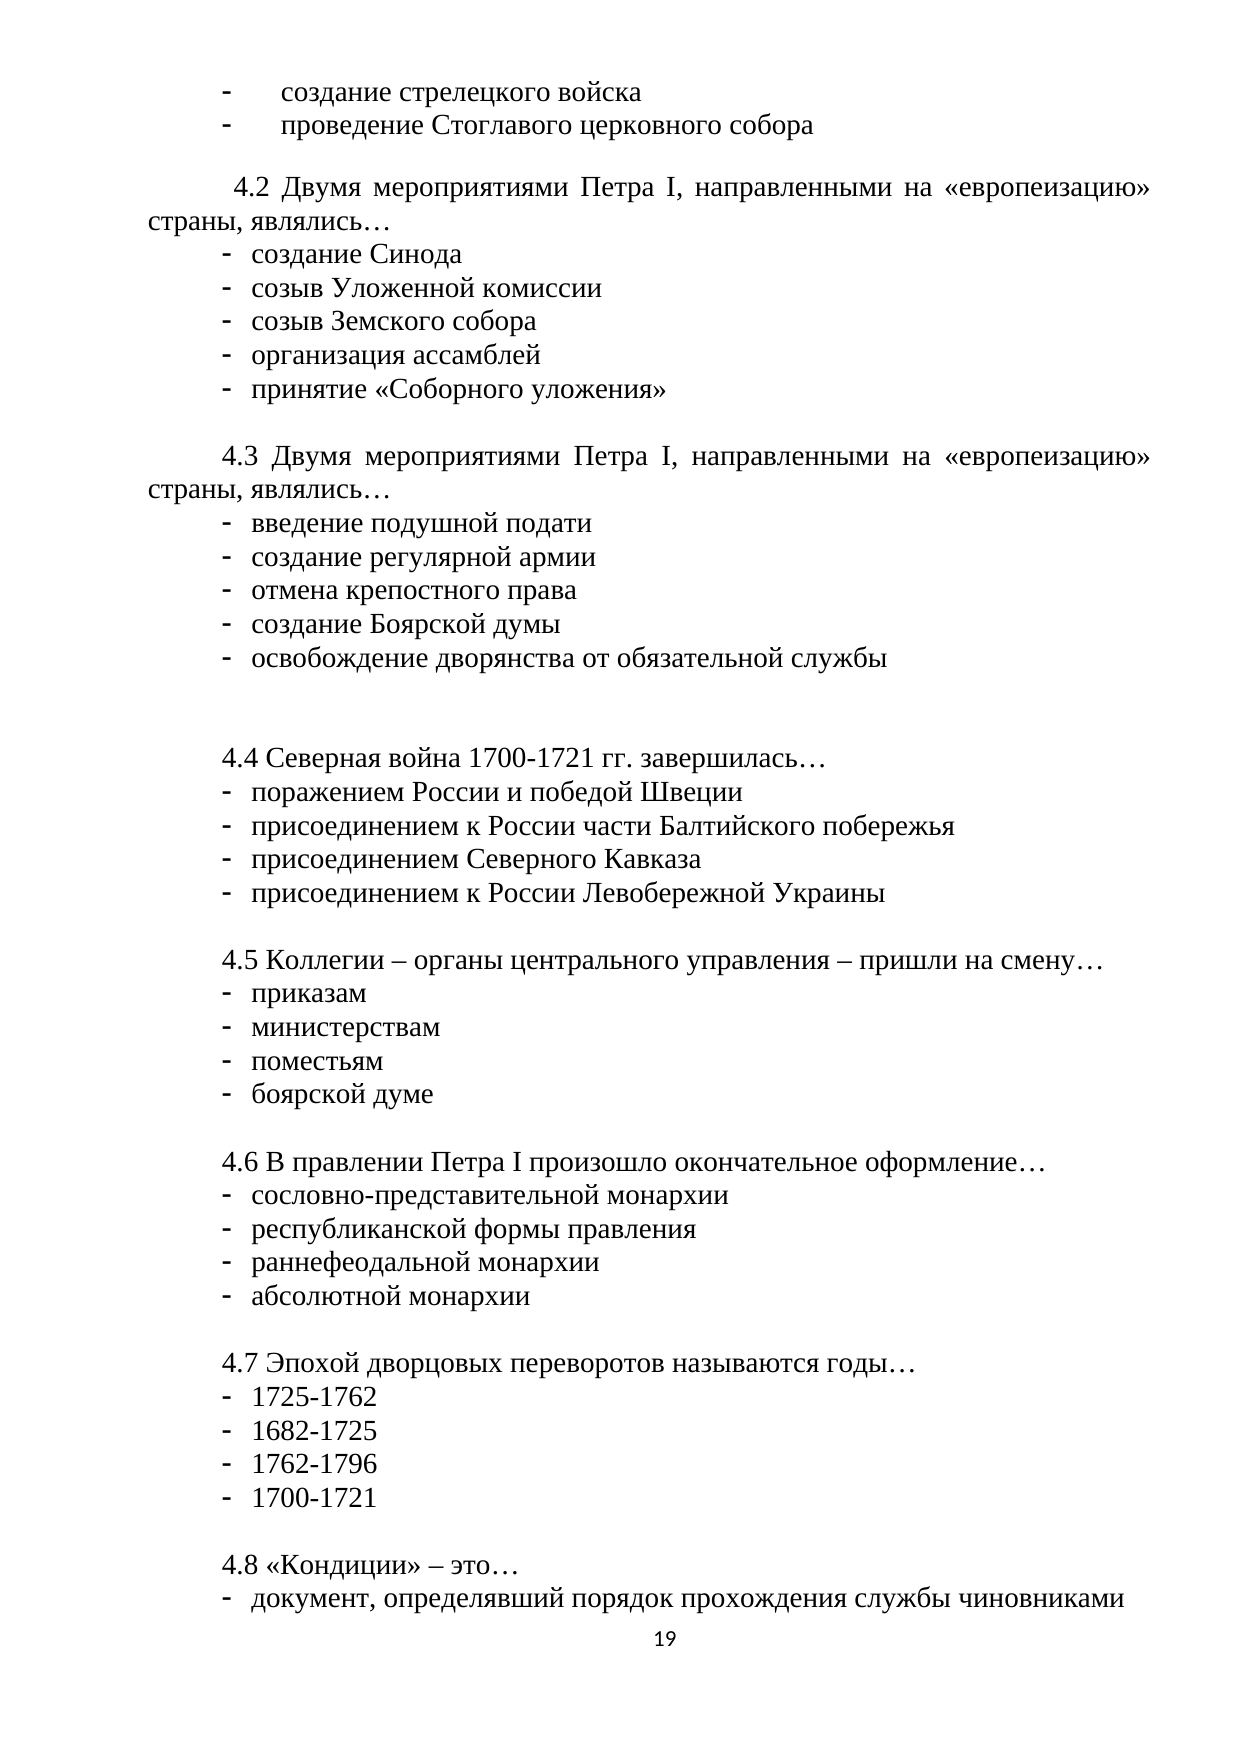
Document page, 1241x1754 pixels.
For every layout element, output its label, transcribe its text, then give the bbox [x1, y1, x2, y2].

list созыв Земского собора [148, 303, 1152, 337]
list создание Боярской думы [148, 606, 1152, 640]
list проведение Стоглавого церковного собора [148, 107, 1152, 169]
text 4.4 Северная война 1700-1721 гг. завершилась… [148, 740, 1152, 774]
list организация ассамблей [148, 337, 1152, 371]
list создание стрелецкого войска [148, 74, 1152, 107]
list сословно-представительной монархии [148, 1177, 1152, 1211]
list министерствам [148, 1009, 1152, 1043]
list республиканской формы правления [148, 1211, 1152, 1244]
list присоединением к России части Балтийского побережья [148, 808, 1152, 841]
list присоединением к России Левобережной Украины [148, 875, 1152, 908]
list освобождение дворянства от обязательной службы [148, 640, 1152, 673]
list принятие «Соборного уложения» [148, 371, 1152, 404]
list поражением России и победой Швеции [148, 774, 1152, 808]
list документ, определявший порядок прохождения службы чиновниками [148, 1581, 1152, 1614]
list создание Синода [148, 236, 1152, 270]
text 4.7 Эпохой дворцовых переворотов называются годы… [148, 1345, 1152, 1379]
list 1762-1796 [148, 1446, 1152, 1480]
list поместьям [148, 1043, 1152, 1077]
list боярской думе [148, 1077, 1152, 1110]
list 1725-1762 [148, 1379, 1152, 1413]
list созыв Уложенной комиссии [148, 270, 1152, 303]
text 4.5 Коллегии – органы центрального управления – пришли на смену… [148, 942, 1152, 976]
text 4.3 Двумя мероприятиями Петра I, направленными на «европеизацию» страны, являлись… [148, 438, 1152, 505]
list отмена крепостного права [148, 572, 1152, 606]
list введение подушной подати [148, 505, 1152, 539]
text 4.2 Двумя мероприятиями Петра I, направленными на «европеизацию» страны, являлись… [148, 169, 1152, 236]
list присоединением Северного Кавказа [148, 841, 1152, 875]
list приказам [148, 976, 1152, 1009]
list 1682-1725 [148, 1413, 1152, 1446]
list 1700-1721 [148, 1480, 1152, 1513]
text 4.8 «Кондиции» – это… [148, 1547, 1152, 1581]
list абсолютной монархии [148, 1278, 1152, 1312]
list раннефеодальной монархии [148, 1244, 1152, 1278]
text 4.6 В правлении Петра I произошло окончательное оформление… [148, 1144, 1152, 1177]
list создание регулярной армии [148, 539, 1152, 572]
